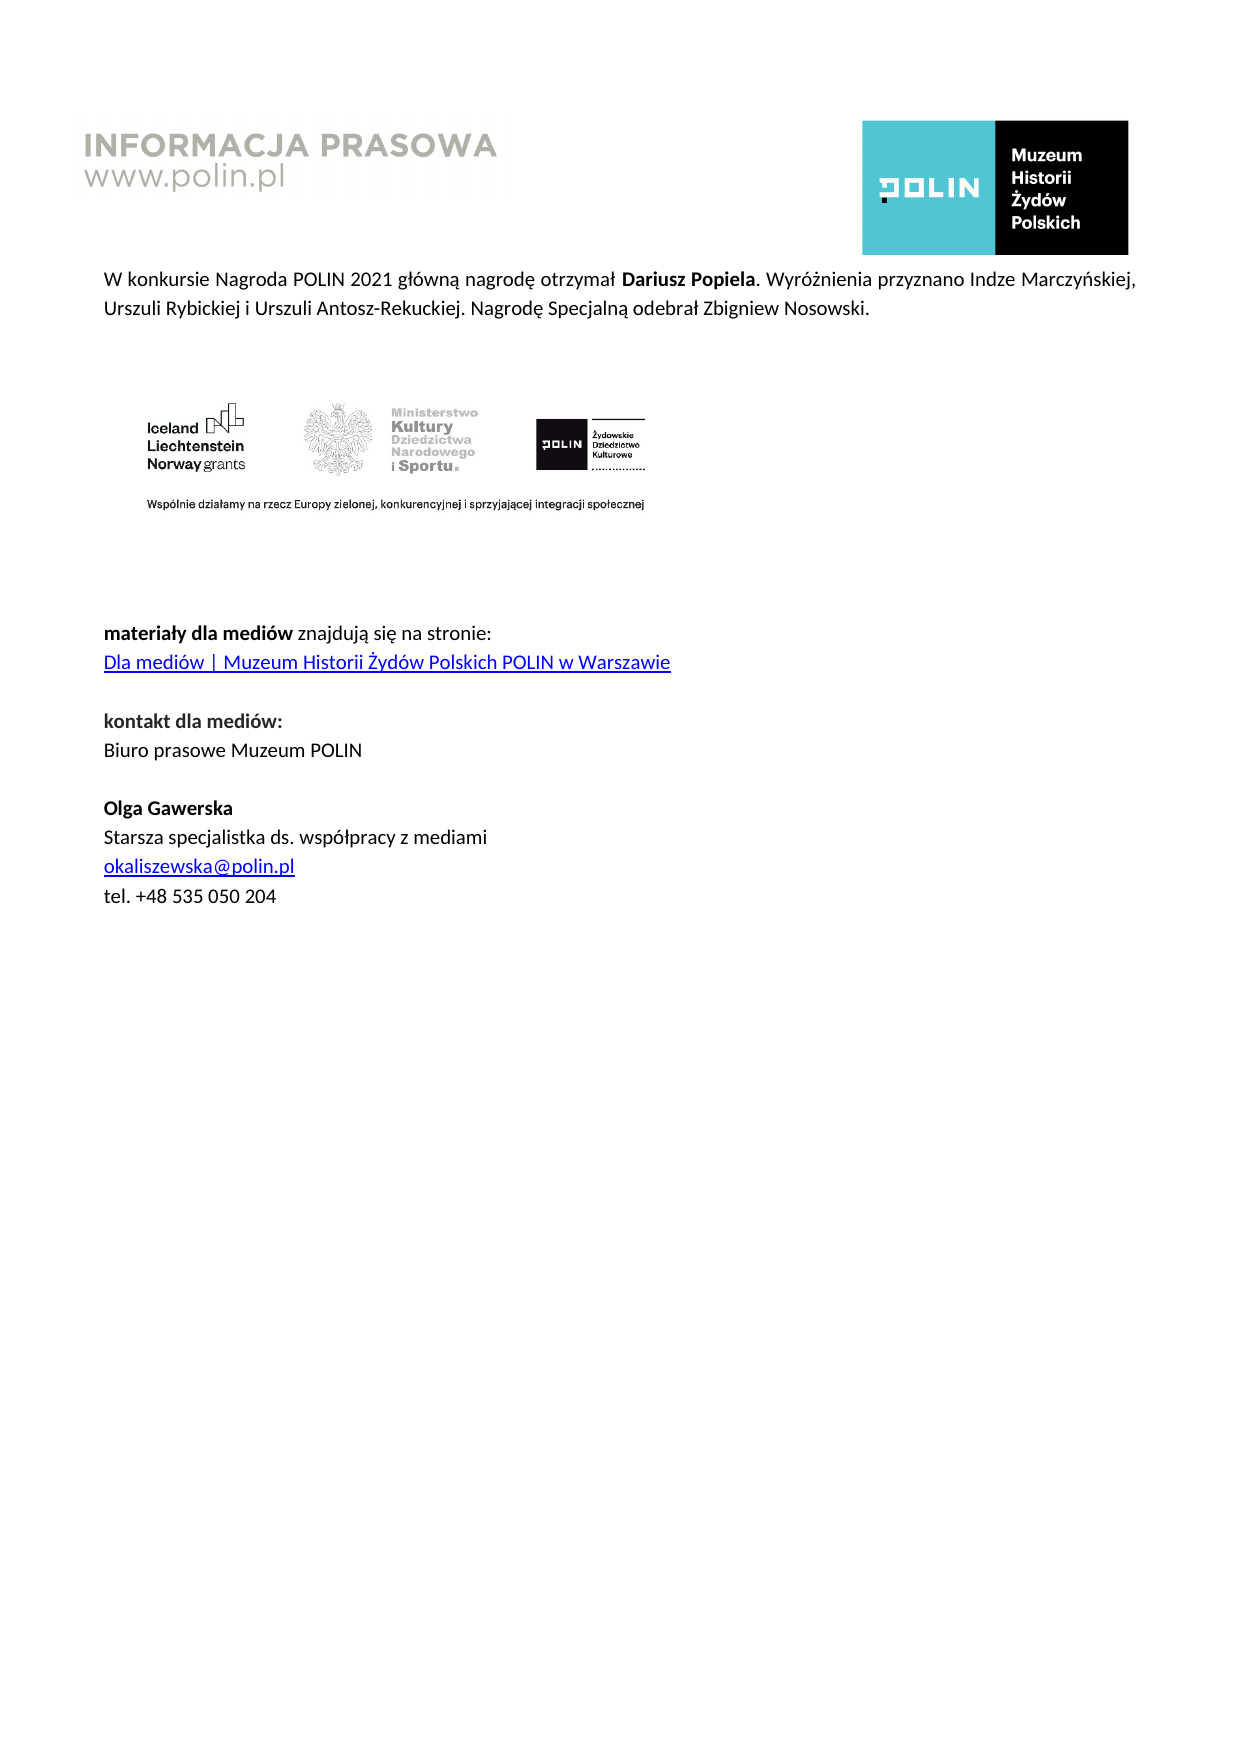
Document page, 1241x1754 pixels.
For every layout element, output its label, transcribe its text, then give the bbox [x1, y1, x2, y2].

picture [66, 112, 516, 208]
text W konkursie Nagroda POLIN 2021 główną nagrodę otrzymał Dariusz Popiela. Wyróżnienia przyznano Indze Marczyńskiej, Urszuli Rybickiej i Urszuli Antosz-Rekuckiej. Nagrodę Specjalną odebrał Zbigniew Nosowski. [103, 266, 1137, 320]
picture [103, 356, 669, 569]
list materiały dla mediów znajdują się na stronie: Dla mediów | Muzeum Historii Żydów Polskich POLIN w Warszawie [103, 620, 1137, 675]
list tel. +48 535 050 204 [103, 883, 1137, 908]
list kontakt dla mediów: Biuro prasowe Muzeum POLIN Olga Gawerska Starsza specjalistka ds. współpracy z mediami okaliszewska@polin.pl [103, 708, 1137, 879]
picture [857, 115, 1130, 257]
